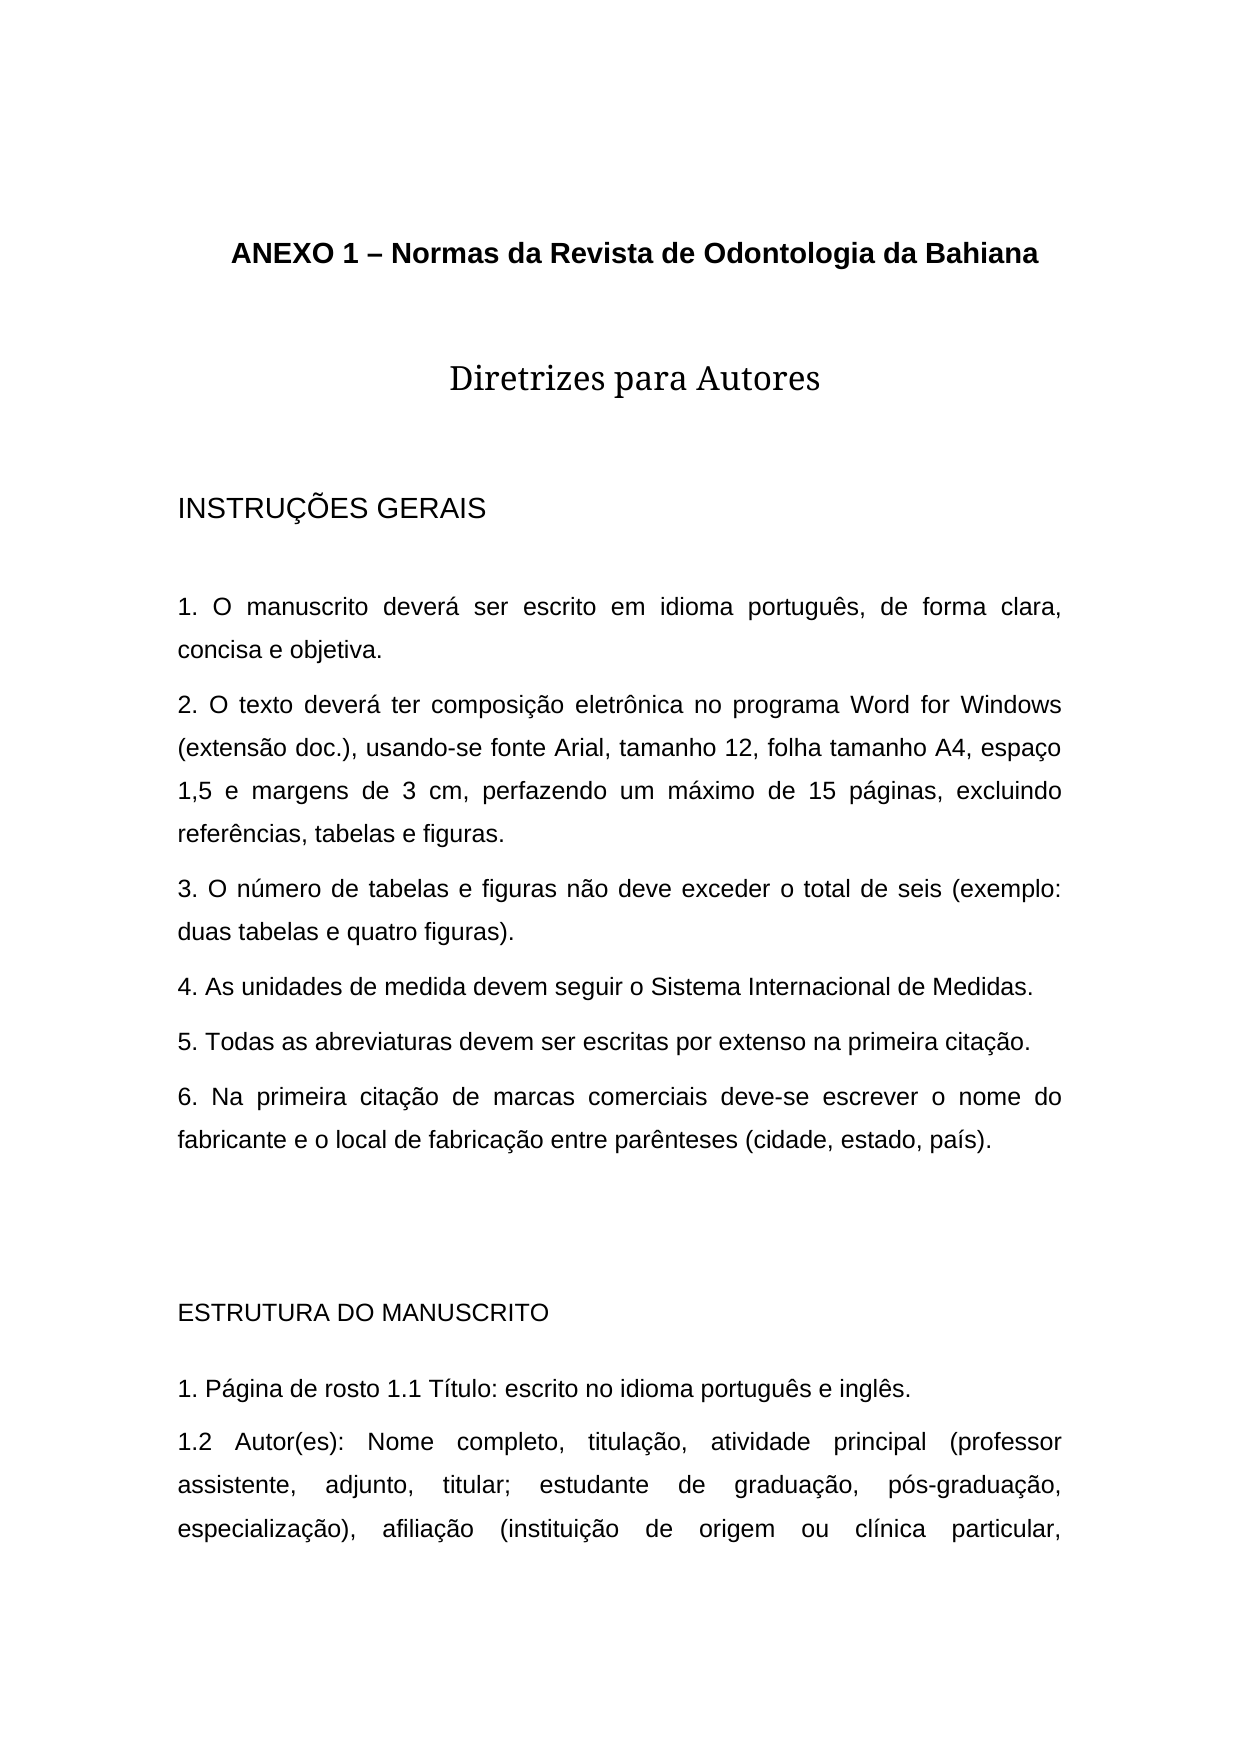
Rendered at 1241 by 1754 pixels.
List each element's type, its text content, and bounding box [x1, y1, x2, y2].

text 1. Página de rosto 1.1 Título: escrito no idioma português e inglês. [177, 1374, 1063, 1403]
text ANEXO 1 – Normas da Revista de Odontologia da Bahiana [177, 236, 1063, 270]
text 2. O texto deverá ter composição eletrônica no programa Word for Windows (extensão doc.), usando-se fonte Arial, tamanho 12, folha tamanho A4, espaço 1,5 e margens de 3 cm, perfazendo um máximo de 15 páginas, excluindo referências, tabelas e figuras. [177, 689, 1063, 848]
text Diretrizes para Autores [177, 354, 1063, 400]
text INSTRUÇÕES GERAIS [177, 491, 1063, 524]
text ESTRUTURA DO MANUSCRITO [177, 1298, 1063, 1362]
text 4. As unidades de medida devem seguir o Sistema Internacional de Medidas. [177, 972, 1063, 1001]
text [177, 1427, 1063, 1542]
text 5. Todas as abreviaturas devem ser escritas por extenso na primeira citação. [177, 1027, 1063, 1056]
text 6. Na primeira citação de marcas comerciais deve-se escrever o nome do fabricante e o local de fabricação entre parênteses (cidade, estado, país). [177, 1082, 1063, 1154]
text 1. O manuscrito deverá ser escrito em idioma português, de forma clara, concisa e objetiva. [177, 591, 1063, 663]
text 3. O número de tabelas e figuras não deve exceder o total de seis (exemplo: duas tabelas e quatro figuras). [177, 874, 1063, 946]
